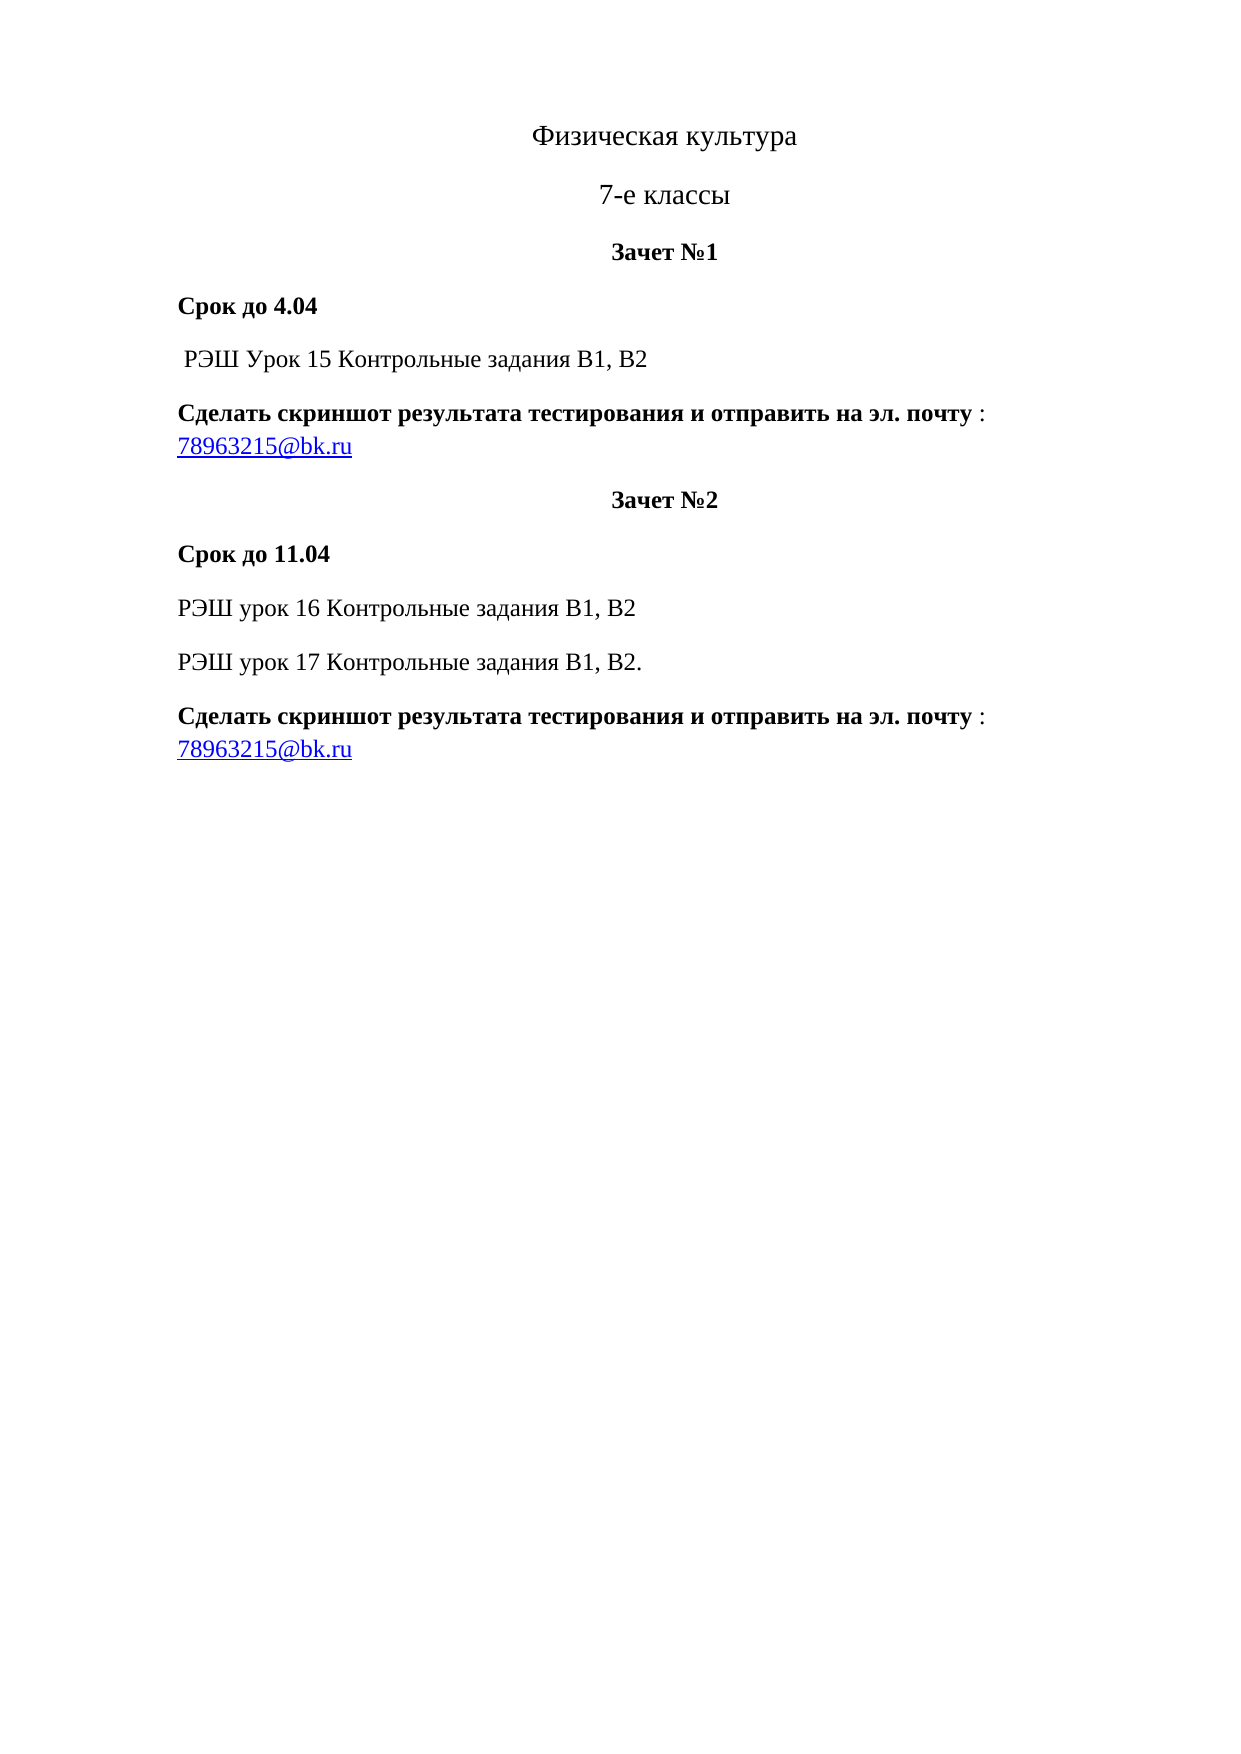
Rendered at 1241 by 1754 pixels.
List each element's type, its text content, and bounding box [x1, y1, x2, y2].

text Сделать скриншот результата тестирования и отправить на эл. почту : 78963215@bk.ru [177, 398, 1152, 460]
text Срок до 11.04 [177, 539, 1152, 568]
text РЭШ урок 16 Контрольные задания В1, В2 [177, 593, 1152, 622]
text Сделать скриншот результата тестирования и отправить на эл. почту : 78963215@bk.ru [177, 701, 1152, 762]
text Физическая культура [177, 118, 1152, 152]
text РЭШ Урок 15 Контрольные задания В1, В2 [177, 344, 1152, 373]
text 7-е классы [177, 177, 1152, 211]
text РЭШ урок 17 Контрольные задания В1, В2. [177, 647, 1152, 676]
text Срок до 4.04 [177, 291, 1152, 319]
text Зачет №1 [177, 237, 1152, 266]
text Зачет №2 [177, 485, 1152, 514]
